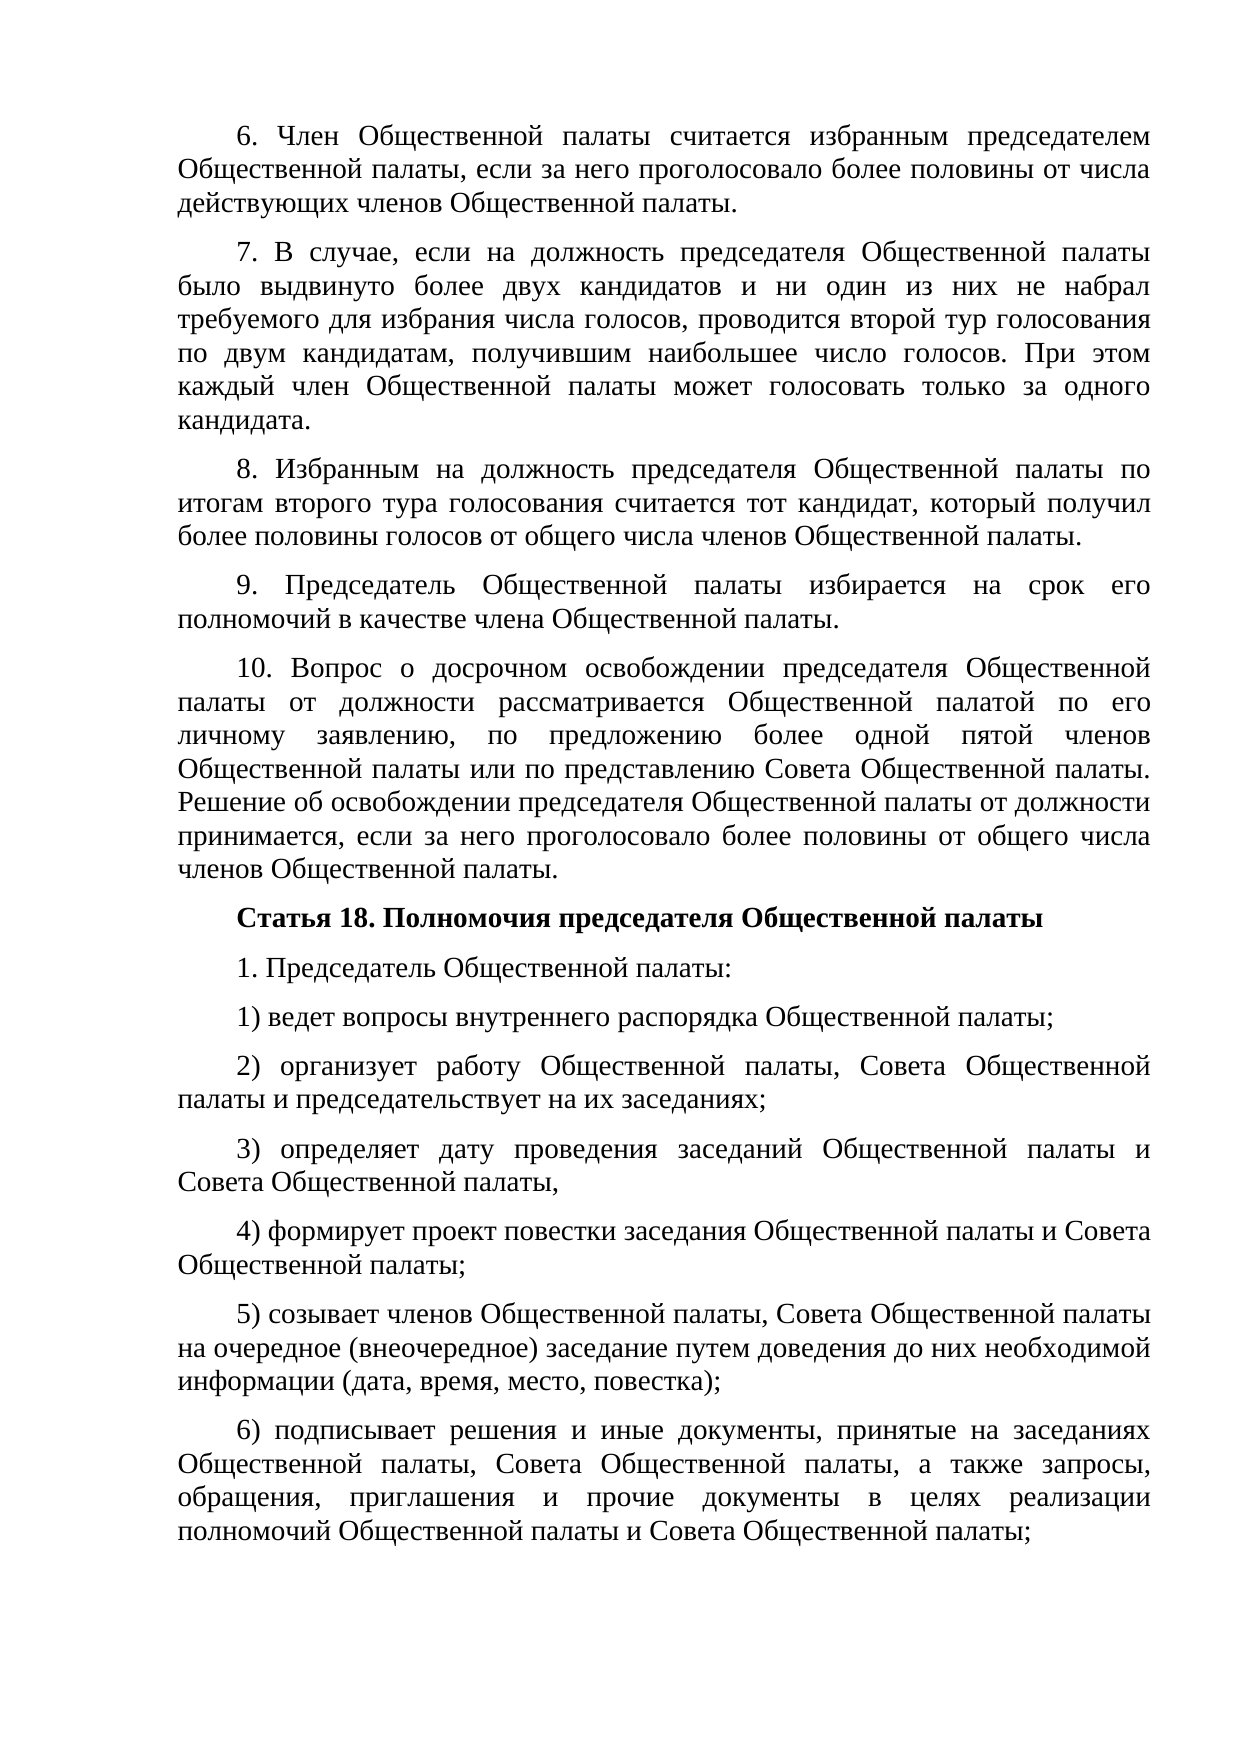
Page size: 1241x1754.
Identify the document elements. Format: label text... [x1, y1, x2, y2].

text 9. Председатель Общественной палаты избирается на срок его полномочий в качестве члена Общественной палаты. [177, 567, 1152, 634]
text 2) организует работу Общественной палаты, Совета Общественной палаты и председательствует на их заседаниях; [177, 1048, 1152, 1115]
text 6. Член Общественной палаты считается избранным председателем Общественной палаты, если за него проголосовало более половины от числа действующих членов Общественной палаты. [177, 118, 1152, 219]
text 3) определяет дату проведения заседаний Общественной палаты и Совета Общественной палаты, [177, 1131, 1152, 1198]
text 1) ведет вопросы внутреннего распорядка Общественной палаты; [177, 999, 1152, 1032]
text 6) подписывает решения и иные документы, принятые на заседаниях Общественной палаты, Совета Общественной палаты, а также запросы, обращения, приглашения и прочие документы в целях реализации полномочий Общественной палаты и Совета Общественной палаты; [177, 1412, 1152, 1547]
text 4) формирует проект повестки заседания Общественной палаты и Совета Общественной палаты; [177, 1213, 1152, 1281]
text 5) созывает членов Общественной палаты, Совета Общественной палаты на очередное (внеочередное) заседание путем доведения до них необходимой информации (дата, время, место, повестка); [177, 1296, 1152, 1397]
text 1. Председатель Общественной палаты: [177, 950, 1152, 983]
text 8. Избранным на должность председателя Общественной палаты по итогам второго тура голосования считается тот кандидат, который получил более половины голосов от общего числа членов Общественной палаты. [177, 451, 1152, 552]
text 10. Вопрос о досрочном освобождении председателя Общественной палаты от должности рассматривается Общественной палатой по его личному заявлению, по предложению более одной пятой членов Общественной палаты или по представлению Совета Общественной палаты. Решение об освобождении председателя Общественной палаты от должности принимается, если за него проголосовало более половины от общего числа членов Общественной палаты. [177, 650, 1152, 885]
text Статья 18. Полномочия председателя Общественной палаты [177, 901, 1152, 934]
text 7. В случае, если на должность председателя Общественной палаты было выдвинуто более двух кандидатов и ни один из них не набрал требуемого для избрания числа голосов, проводится второй тур голосования по двум кандидатам, получившим наибольшее число голосов. При этом каждый член Общественной палаты может голосовать только за одного кандидата. [177, 234, 1152, 436]
